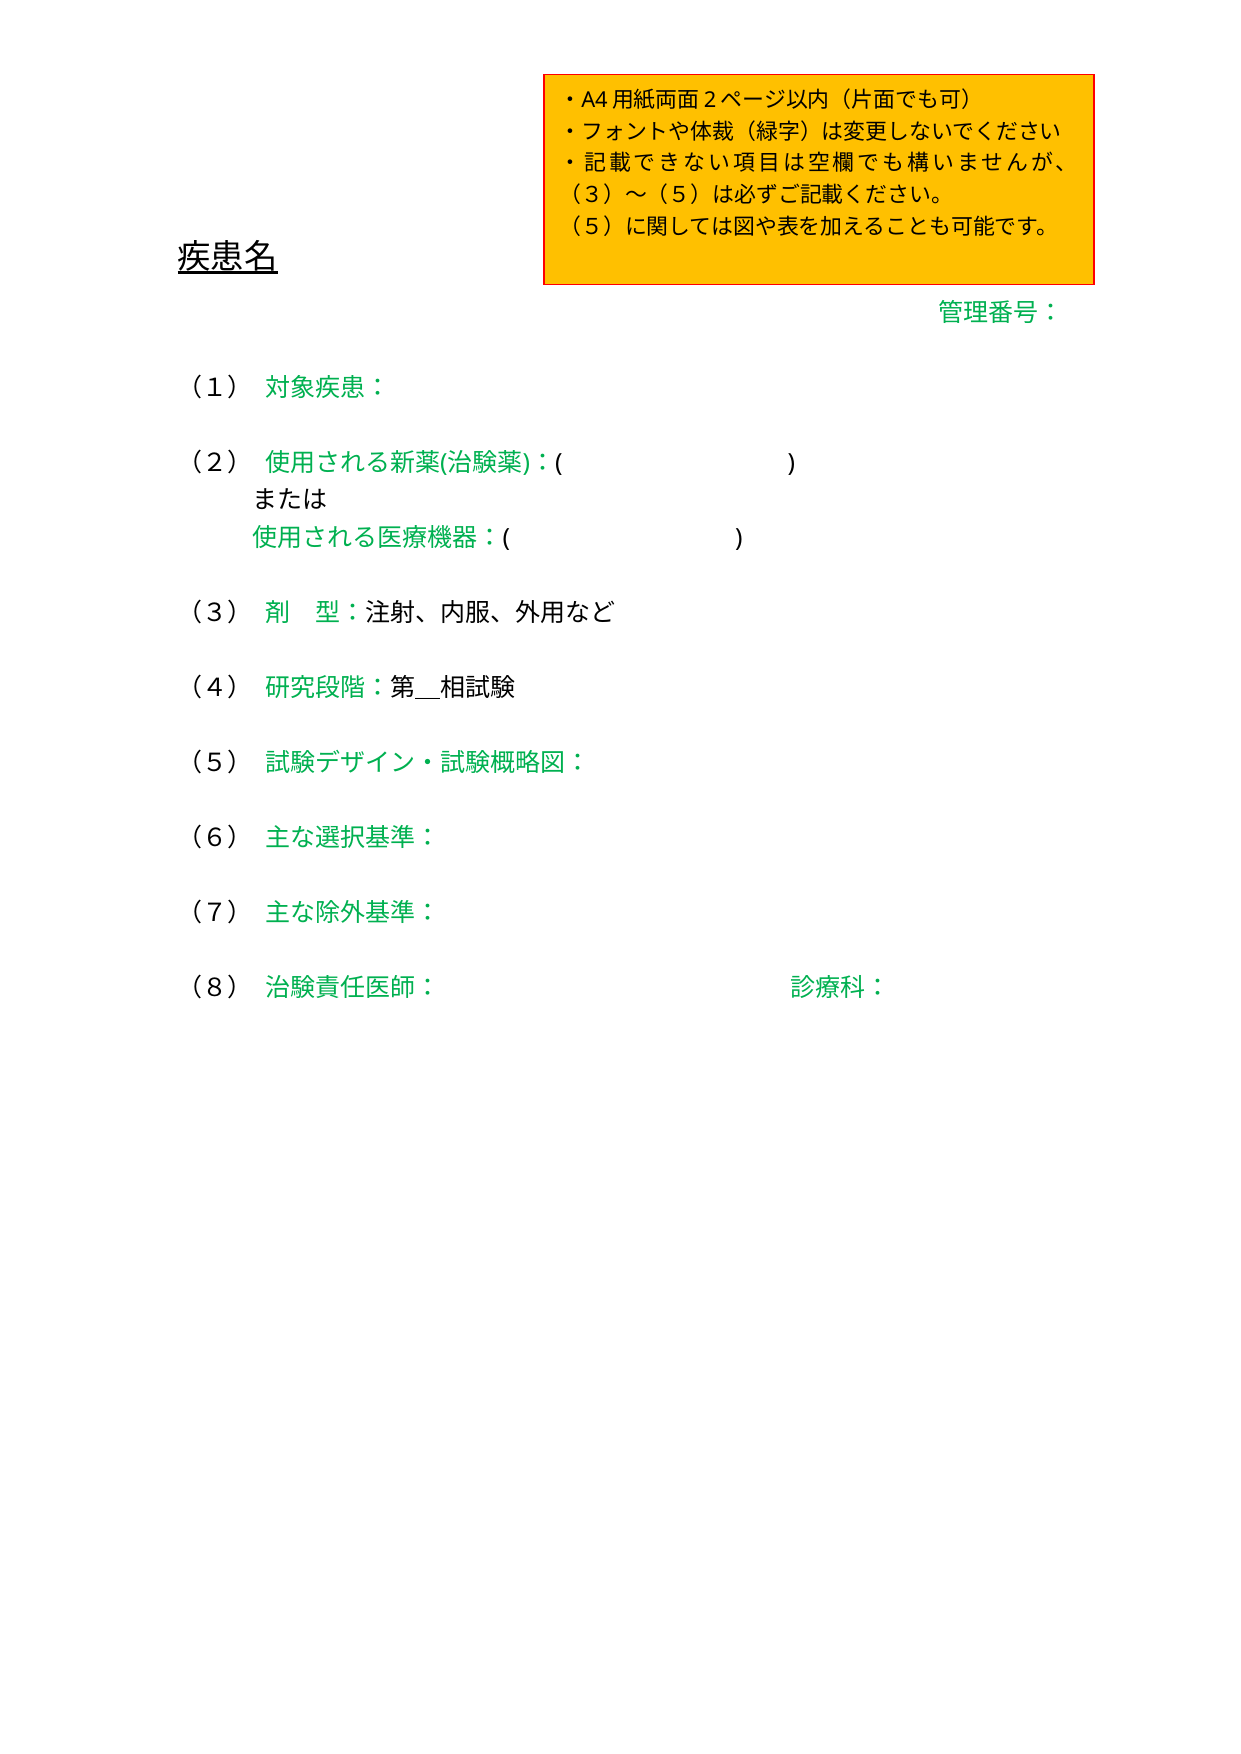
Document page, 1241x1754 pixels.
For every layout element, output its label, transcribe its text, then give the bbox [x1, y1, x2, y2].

text 疾患名 [177, 217, 1063, 292]
list 研究段階：第＿相試験 [177, 667, 1063, 704]
list 剤 型：注射、内服、外用など [177, 592, 1063, 629]
list 使用される医療機器：( ) [252, 517, 1063, 554]
list 試験デザイン・試験概略図： [177, 742, 1063, 779]
list 使用される新薬(治験薬)：( ) [177, 442, 1063, 479]
text 管理番号： [177, 292, 1063, 329]
list 治験責任医師： 診療科： [177, 967, 1063, 1004]
list 主な除外基準： [177, 892, 1063, 929]
list 対象疾患： [177, 367, 1063, 404]
list または [252, 479, 1063, 517]
list 主な選択基準： [177, 817, 1063, 854]
